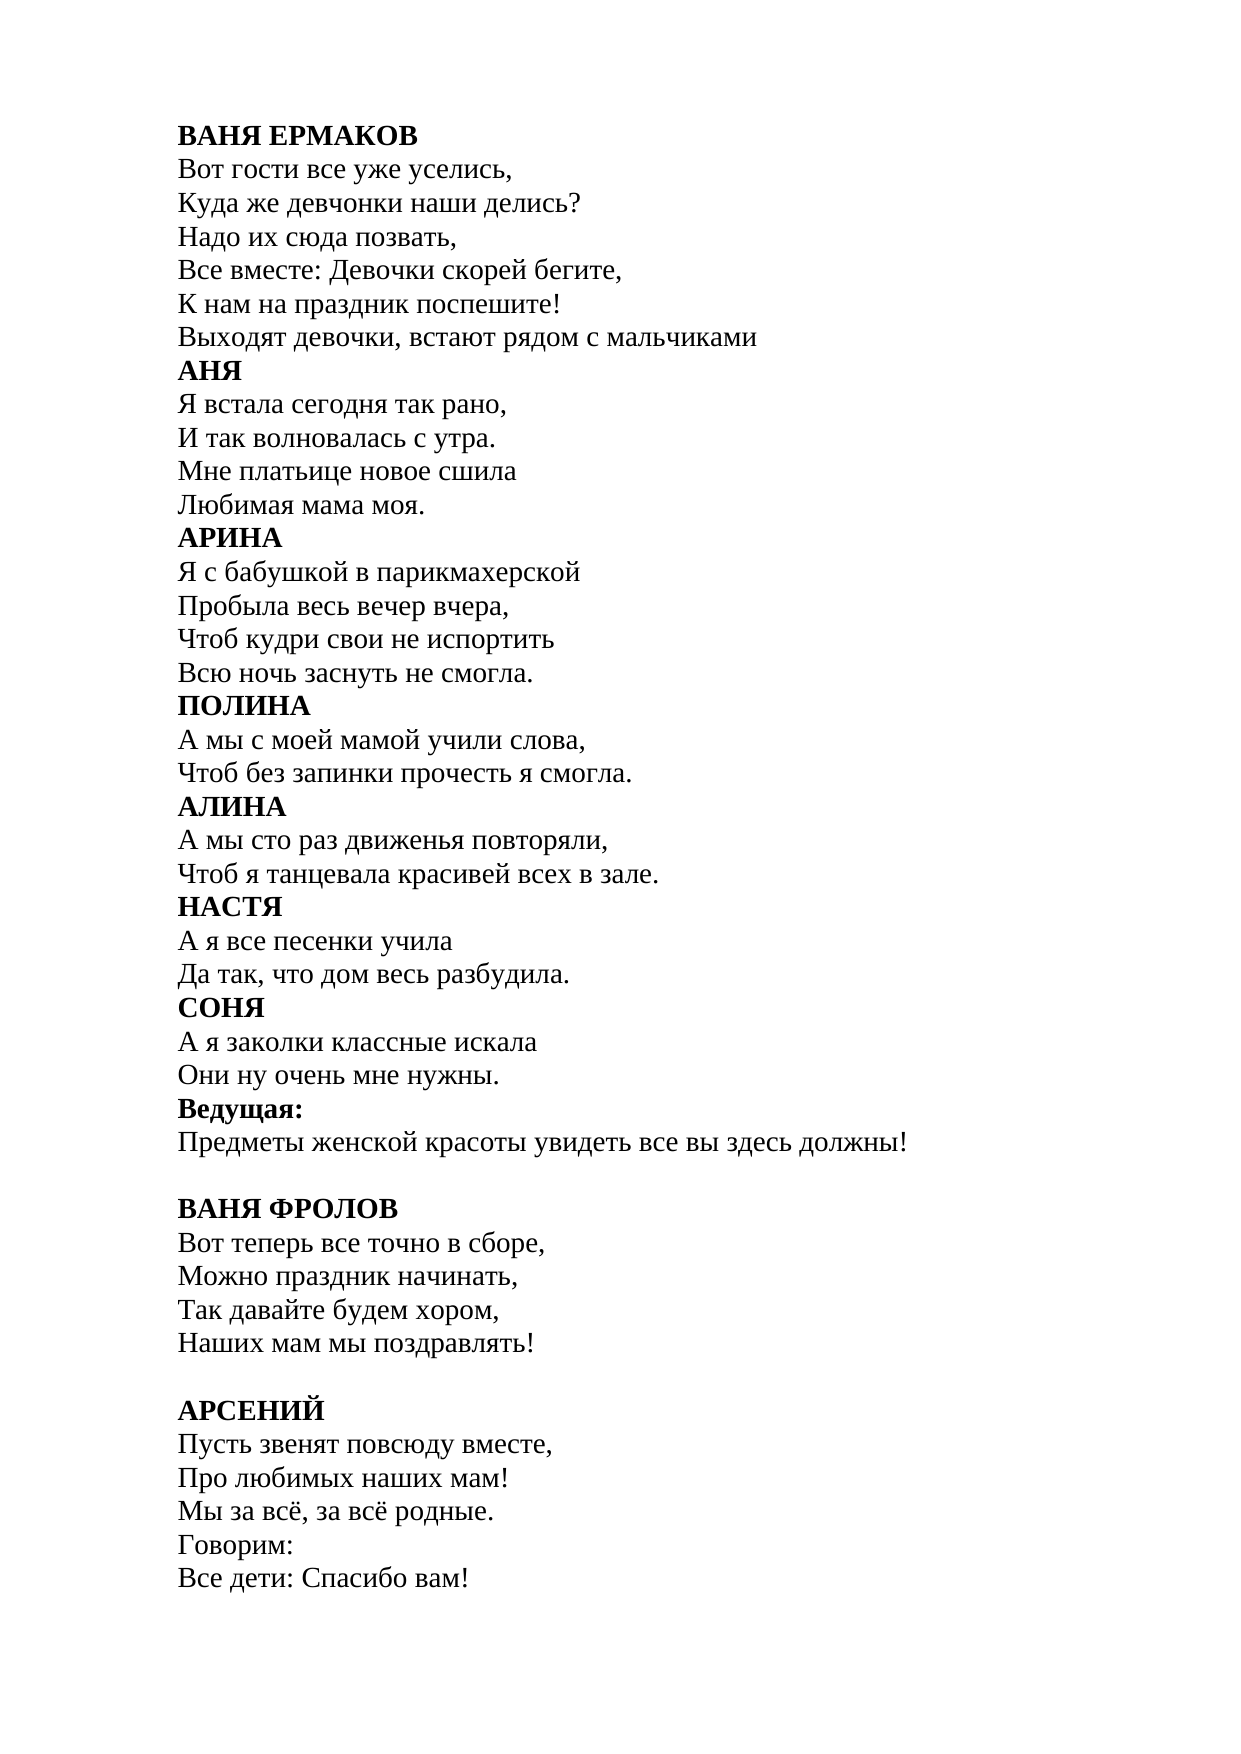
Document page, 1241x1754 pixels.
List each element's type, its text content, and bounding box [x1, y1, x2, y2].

text Чтоб кудри свои не испортить [177, 621, 1152, 655]
text АНЯ [177, 353, 1152, 386]
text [177, 118, 1152, 319]
text Чтоб без запинки прочесть я смогла. [177, 755, 1152, 789]
text ПОЛИНА [177, 688, 1152, 722]
text Пробыла весь вечер вчера, [177, 588, 1152, 621]
text Они ну очень мне нужны. [177, 1057, 1152, 1091]
text Я встала сегодня так рано, [177, 386, 1152, 420]
text АЛИНА [177, 789, 1152, 822]
text И так волновалась с утра. [177, 420, 1152, 453]
text А мы с моей мамой учили слова, [177, 722, 1152, 755]
text А я все песенки учила [177, 923, 1152, 957]
text Выходят девочки, встают рядом с мальчиками [177, 319, 1152, 353]
text А мы сто раз движенья повторяли, [177, 822, 1152, 856]
text Я с бабушкой в парикмахерской [177, 554, 1152, 588]
text Да так, что дом весь разбудила. [177, 957, 1152, 990]
text СОНЯ [177, 990, 1152, 1024]
text Любимая мама моя. [177, 487, 1152, 521]
text Чтоб я танцевала красивей всех в зале. [177, 856, 1152, 889]
text Всю ночь заснуть не смогла. [177, 655, 1152, 688]
text НАСТЯ [177, 889, 1152, 923]
text Ведущая: [177, 1091, 1152, 1124]
text Мне платьице новое сшила [177, 453, 1152, 487]
text А я заколки классные искала [177, 1024, 1152, 1057]
text АРИНА [177, 521, 1152, 554]
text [177, 1124, 1152, 1594]
